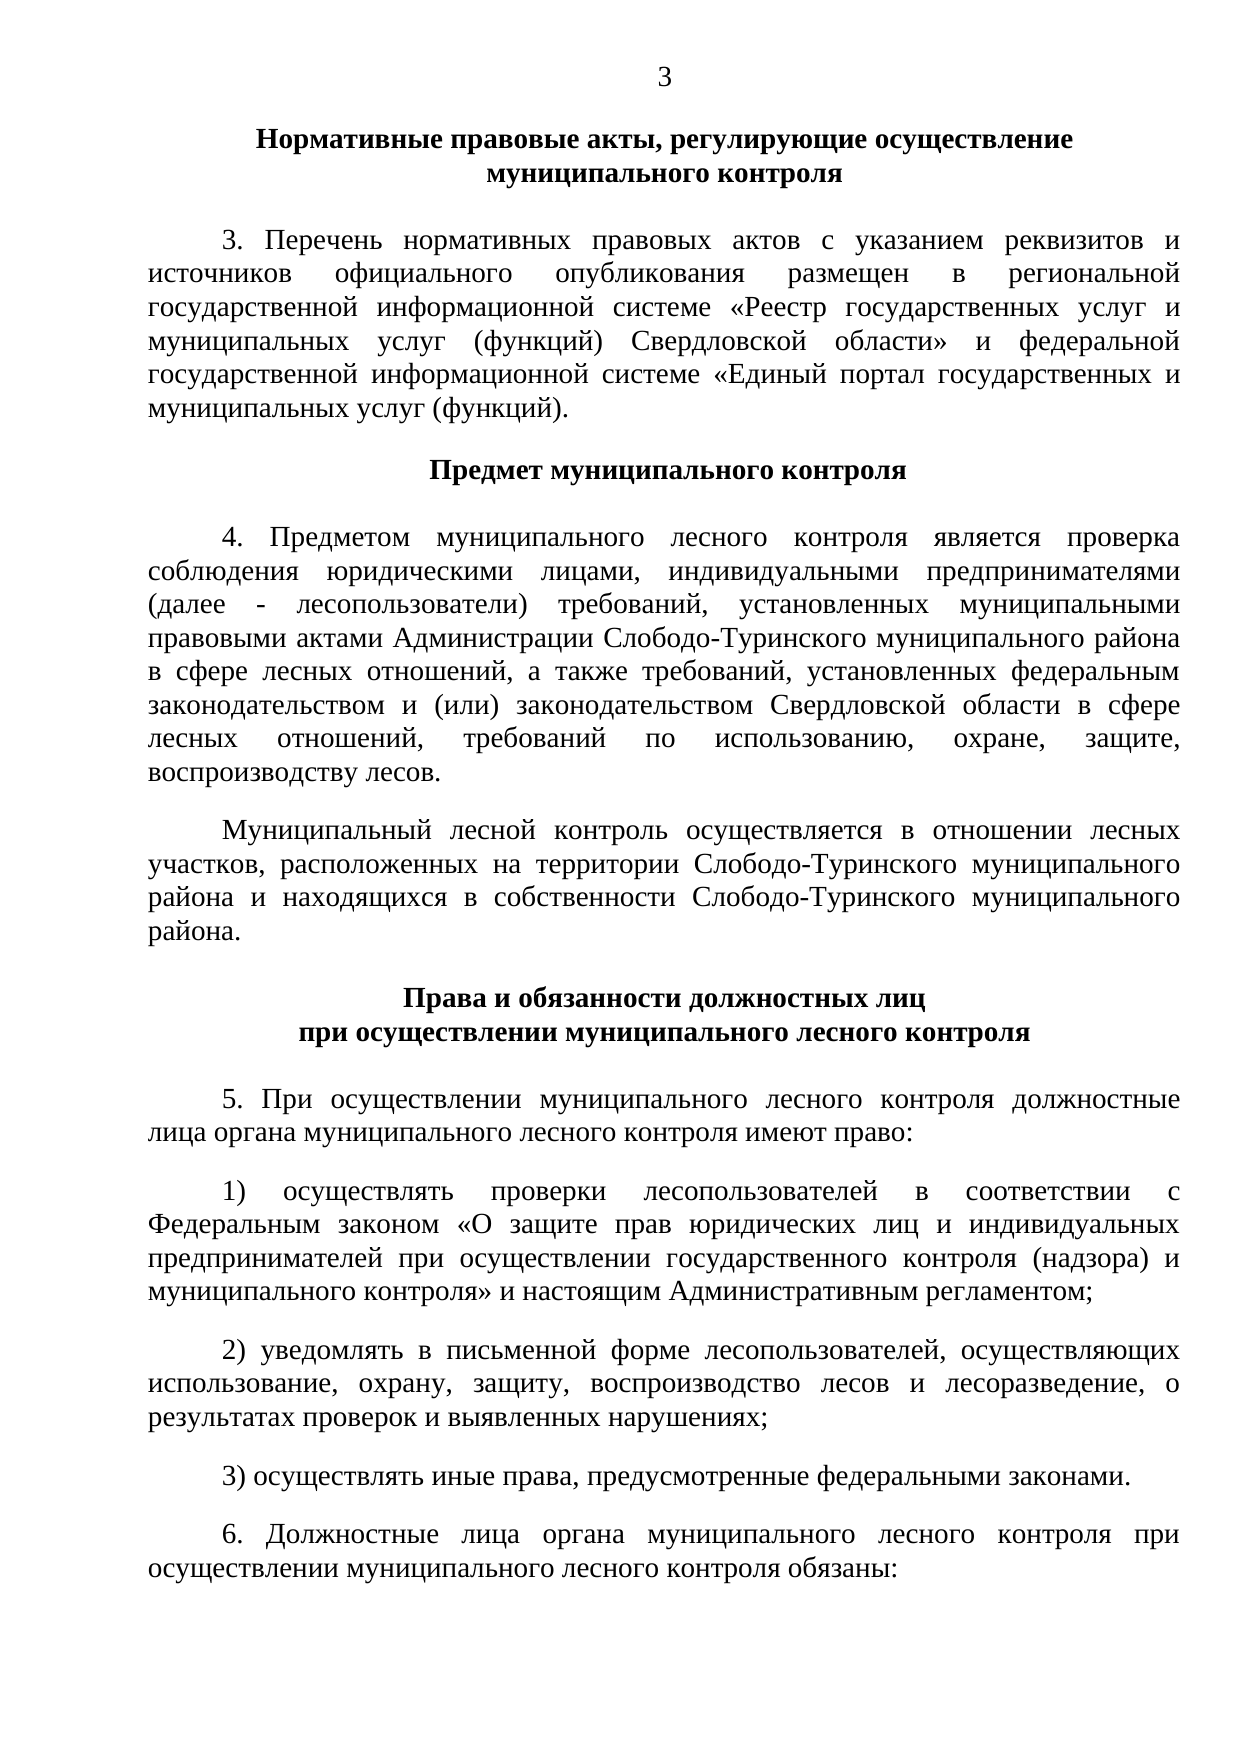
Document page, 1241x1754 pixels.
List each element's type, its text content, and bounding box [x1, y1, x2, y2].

title Права и обязанности должностных лиц [148, 980, 1181, 1014]
text 3. Перечень нормативных правовых актов с указанием реквизитов и источников официального опубликования размещен в региональной государственной информационной системе «Реестр государственных услуг и муниципальных услуг (функций) Свердловской области» и федеральной государственной информационной системе «Единый портал государственных и муниципальных услуг (функций). [148, 222, 1181, 423]
title Предмет муниципального контроля [148, 452, 1181, 486]
text Муниципальный лесной контроль осуществляется в отношении лесных участков, расположенных на территории Слободо-Туринского муниципального района и находящихся в собственности Слободо-Туринского муниципального района. [148, 812, 1181, 947]
text 2) уведомлять в письменной форме лесопользователей, осуществляющих использование, охрану, защиту, воспроизводство лесов и лесоразведение, о результатах проверок и выявленных нарушениях; [148, 1332, 1181, 1433]
text 3) осуществлять иные права, предусмотренные федеральными законами. [148, 1458, 1181, 1491]
title Нормативные правовые акты, регулирующие осуществление муниципального контроля [148, 121, 1181, 188]
text 1) осуществлять проверки лесопользователей в соответствии с Федеральным законом «О защите прав юридических лиц и индивидуальных предпринимателей при осуществлении государственного контроля (надзора) и муниципального контроля» и настоящим Административным регламентом; [148, 1173, 1181, 1307]
text 6. Должностные лица органа муниципального лесного контроля при осуществлении муниципального лесного контроля обязаны: [148, 1516, 1181, 1583]
text 5. При осуществлении муниципального лесного контроля должностные лица органа муниципального лесного контроля имеют право: [148, 1081, 1181, 1148]
title при осуществлении муниципального лесного контроля [148, 1014, 1181, 1047]
text 4. Предметом муниципального лесного контроля является проверка соблюдения юридическими лицами, индивидуальными предпринимателями (далее - лесопользователи) требований, установленных муниципальными правовыми актами Администрации Слободо-Туринского муниципального района в сфере лесных отношений, а также требований, установленных федеральным законодательством и (или) законодательством Свердловской области в сфере лесных отношений, требований по использованию, охране, защите, воспроизводству лесов. [148, 519, 1181, 787]
